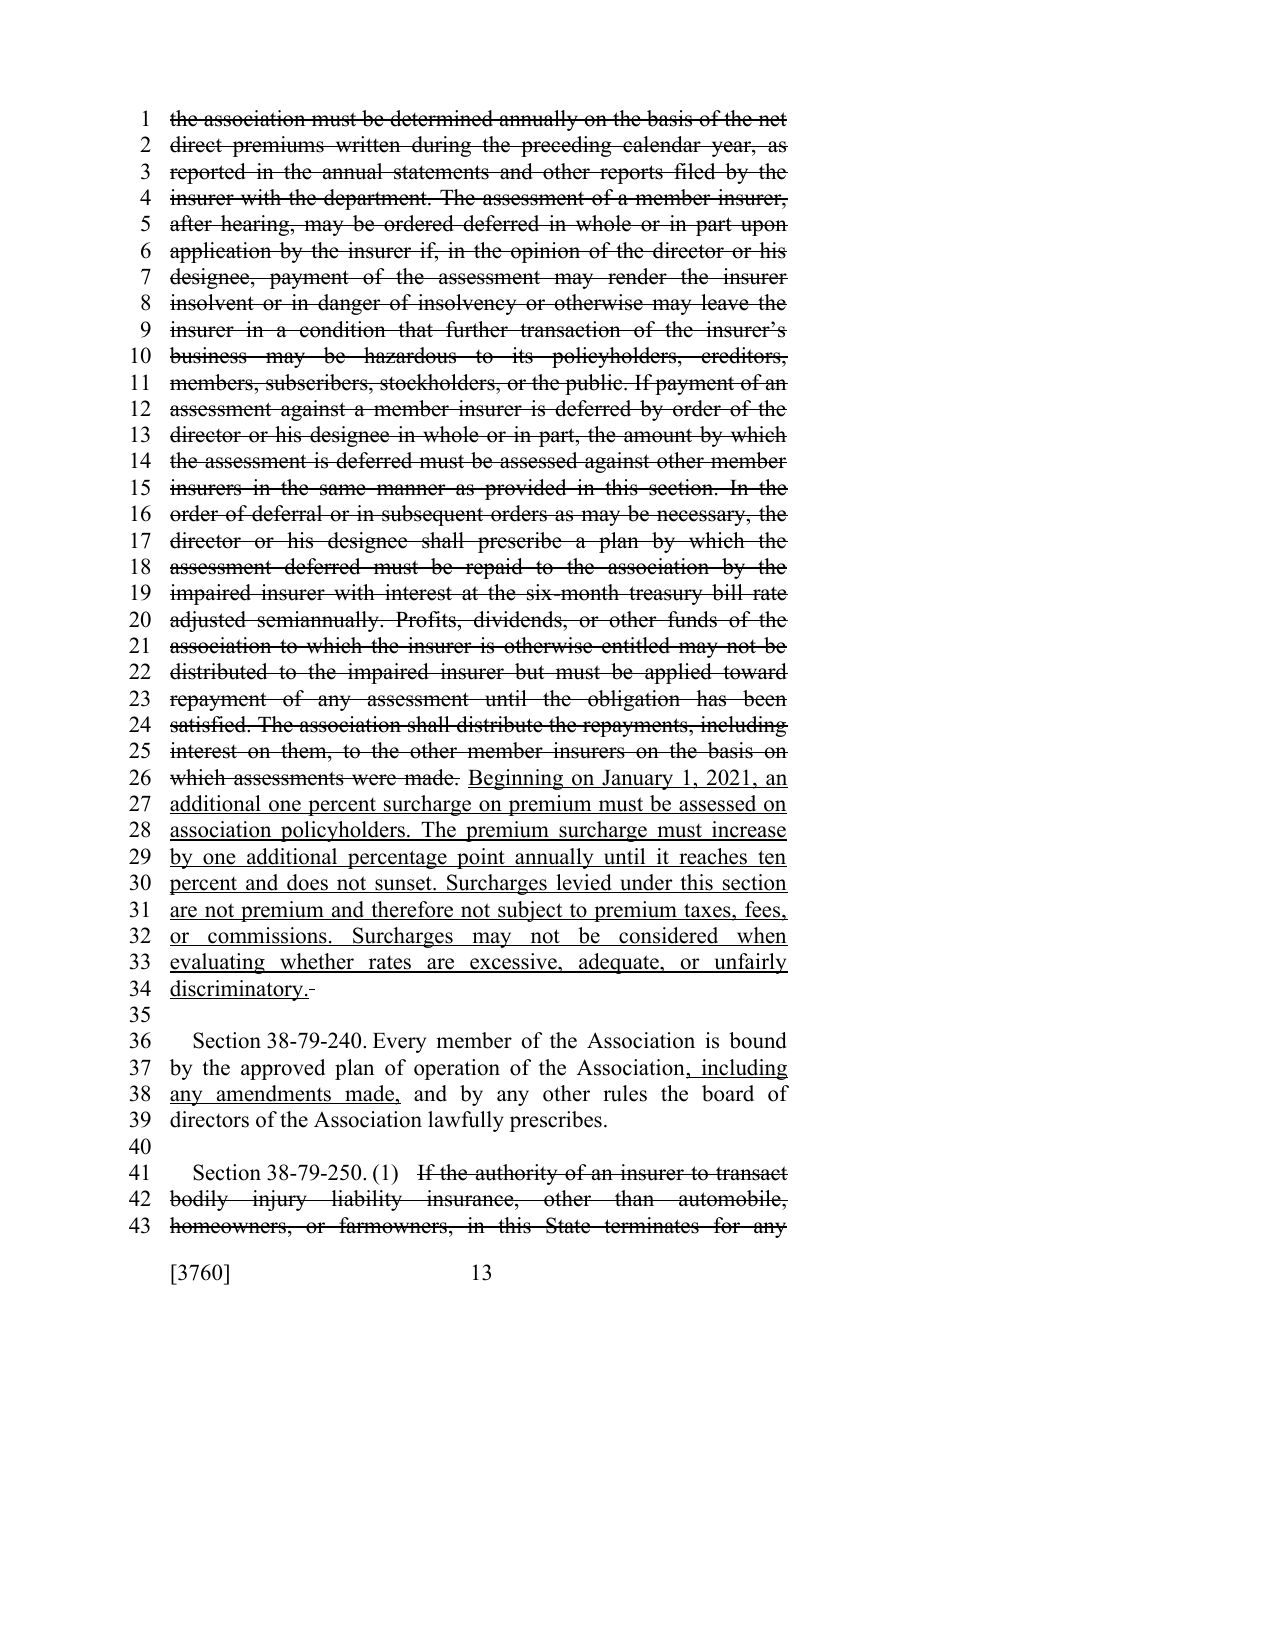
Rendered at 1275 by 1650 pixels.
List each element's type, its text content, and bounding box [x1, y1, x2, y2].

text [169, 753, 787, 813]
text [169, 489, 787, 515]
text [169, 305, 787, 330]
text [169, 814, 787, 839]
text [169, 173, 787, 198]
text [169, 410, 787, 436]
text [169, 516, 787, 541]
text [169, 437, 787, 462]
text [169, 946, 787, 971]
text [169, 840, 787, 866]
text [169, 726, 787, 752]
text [169, 1201, 787, 1226]
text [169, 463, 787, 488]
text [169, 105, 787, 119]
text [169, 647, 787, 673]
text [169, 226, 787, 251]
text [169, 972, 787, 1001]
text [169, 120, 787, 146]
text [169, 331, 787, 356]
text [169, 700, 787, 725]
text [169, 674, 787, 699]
text Section 38-79-240. Every member of the Association is bound by the approved plan of operation of the Association, including any amendments made, and by any other rules the board of directors of the Association lawfully prescribes. [169, 1027, 787, 1133]
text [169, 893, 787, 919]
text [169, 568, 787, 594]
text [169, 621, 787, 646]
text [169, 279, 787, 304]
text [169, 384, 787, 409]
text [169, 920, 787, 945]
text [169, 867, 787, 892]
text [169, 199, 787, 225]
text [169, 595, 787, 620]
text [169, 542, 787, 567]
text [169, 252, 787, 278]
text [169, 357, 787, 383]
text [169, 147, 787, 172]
